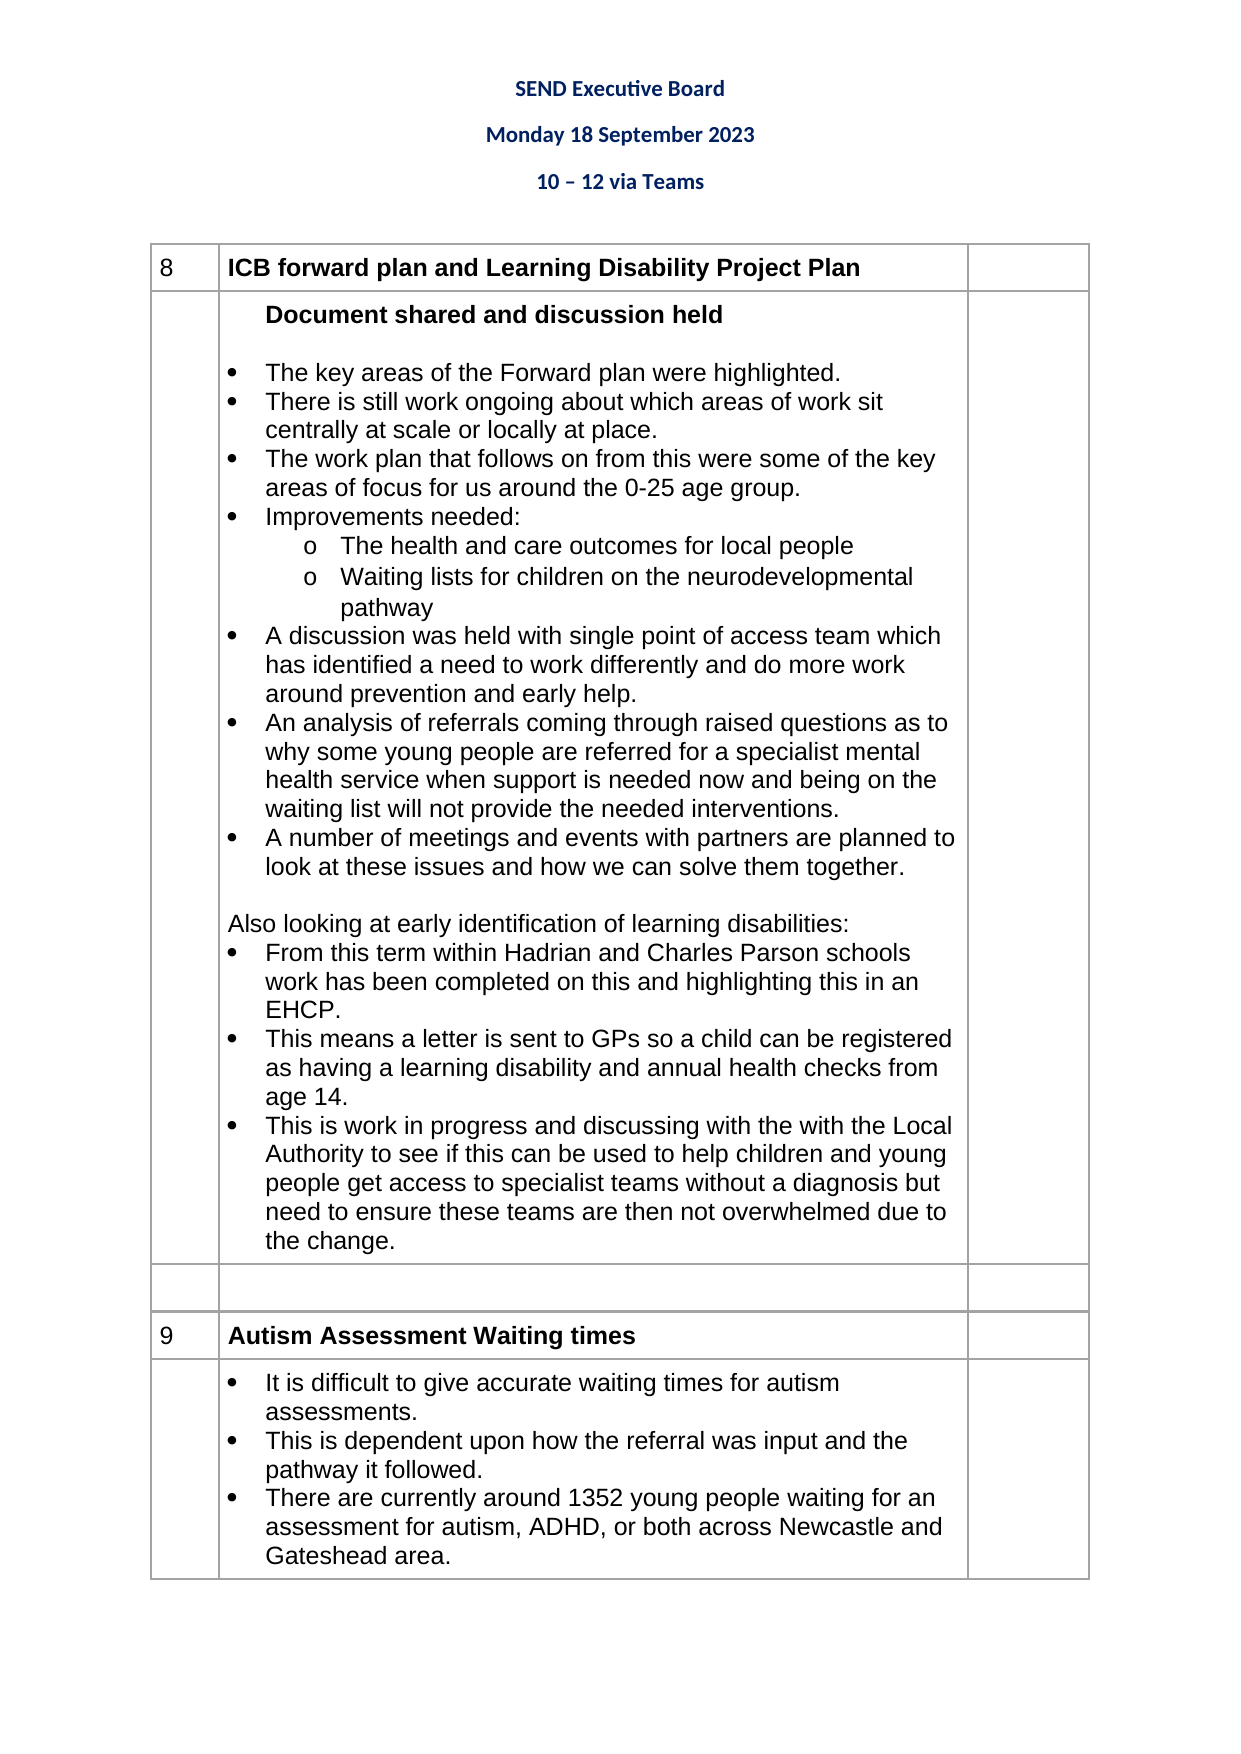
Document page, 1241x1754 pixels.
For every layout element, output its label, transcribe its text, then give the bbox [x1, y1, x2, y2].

table_cell [969, 292, 1088, 1263]
table_cell [969, 245, 1088, 290]
table_cell Document shared and discussion held The key areas of the Forward plan were highlighted. There is still work ongoing about which areas of work sit centrally at scale or locally at place. The work plan that follows on from this were some of the key areas of focus for us around the 0-25 age group. Improvements needed: The health and care outcomes for local people Waiting lists for children on the neurodevelopmental pathway A discussion was held with single point of access team which has identified a need to work differently and do more work around prevention and early help. An analysis of referrals coming through raised questions as to why some young people are referred for a specialist mental health service when support is needed now and being on the waiting list will not provide the needed interventions. A number of meetings and events with partners are planned to look at these issues and how we can solve them together. Also looking at early identification of learning disabilities: From this term within Hadrian and Charles Parson schools work has been completed on this and highlighting this in an EHCP. This means a letter is sent to GPs so a child can be registered as having a learning disability and annual health checks from age 14. This is work in progress and discussing with the with the Local Authority to see if this can be used to help children and young people get access to specialist teams without a diagnosis but need to ensure these teams are then not overwhelmed due to the change. [220, 292, 967, 1263]
table_cell [969, 1265, 1088, 1310]
table_cell 8 [152, 245, 218, 290]
table_cell [152, 1360, 218, 1578]
table_cell [969, 1360, 1088, 1578]
table_cell ICB forward plan and Learning Disability Project Plan [220, 245, 967, 290]
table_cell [220, 1360, 967, 1578]
table_cell Autism Assessment Waiting times [220, 1313, 967, 1358]
table_cell 9 [152, 1313, 218, 1358]
table_cell [152, 1265, 218, 1310]
table_cell [220, 1265, 967, 1310]
table_cell [152, 292, 218, 1263]
table_cell [969, 1313, 1088, 1358]
